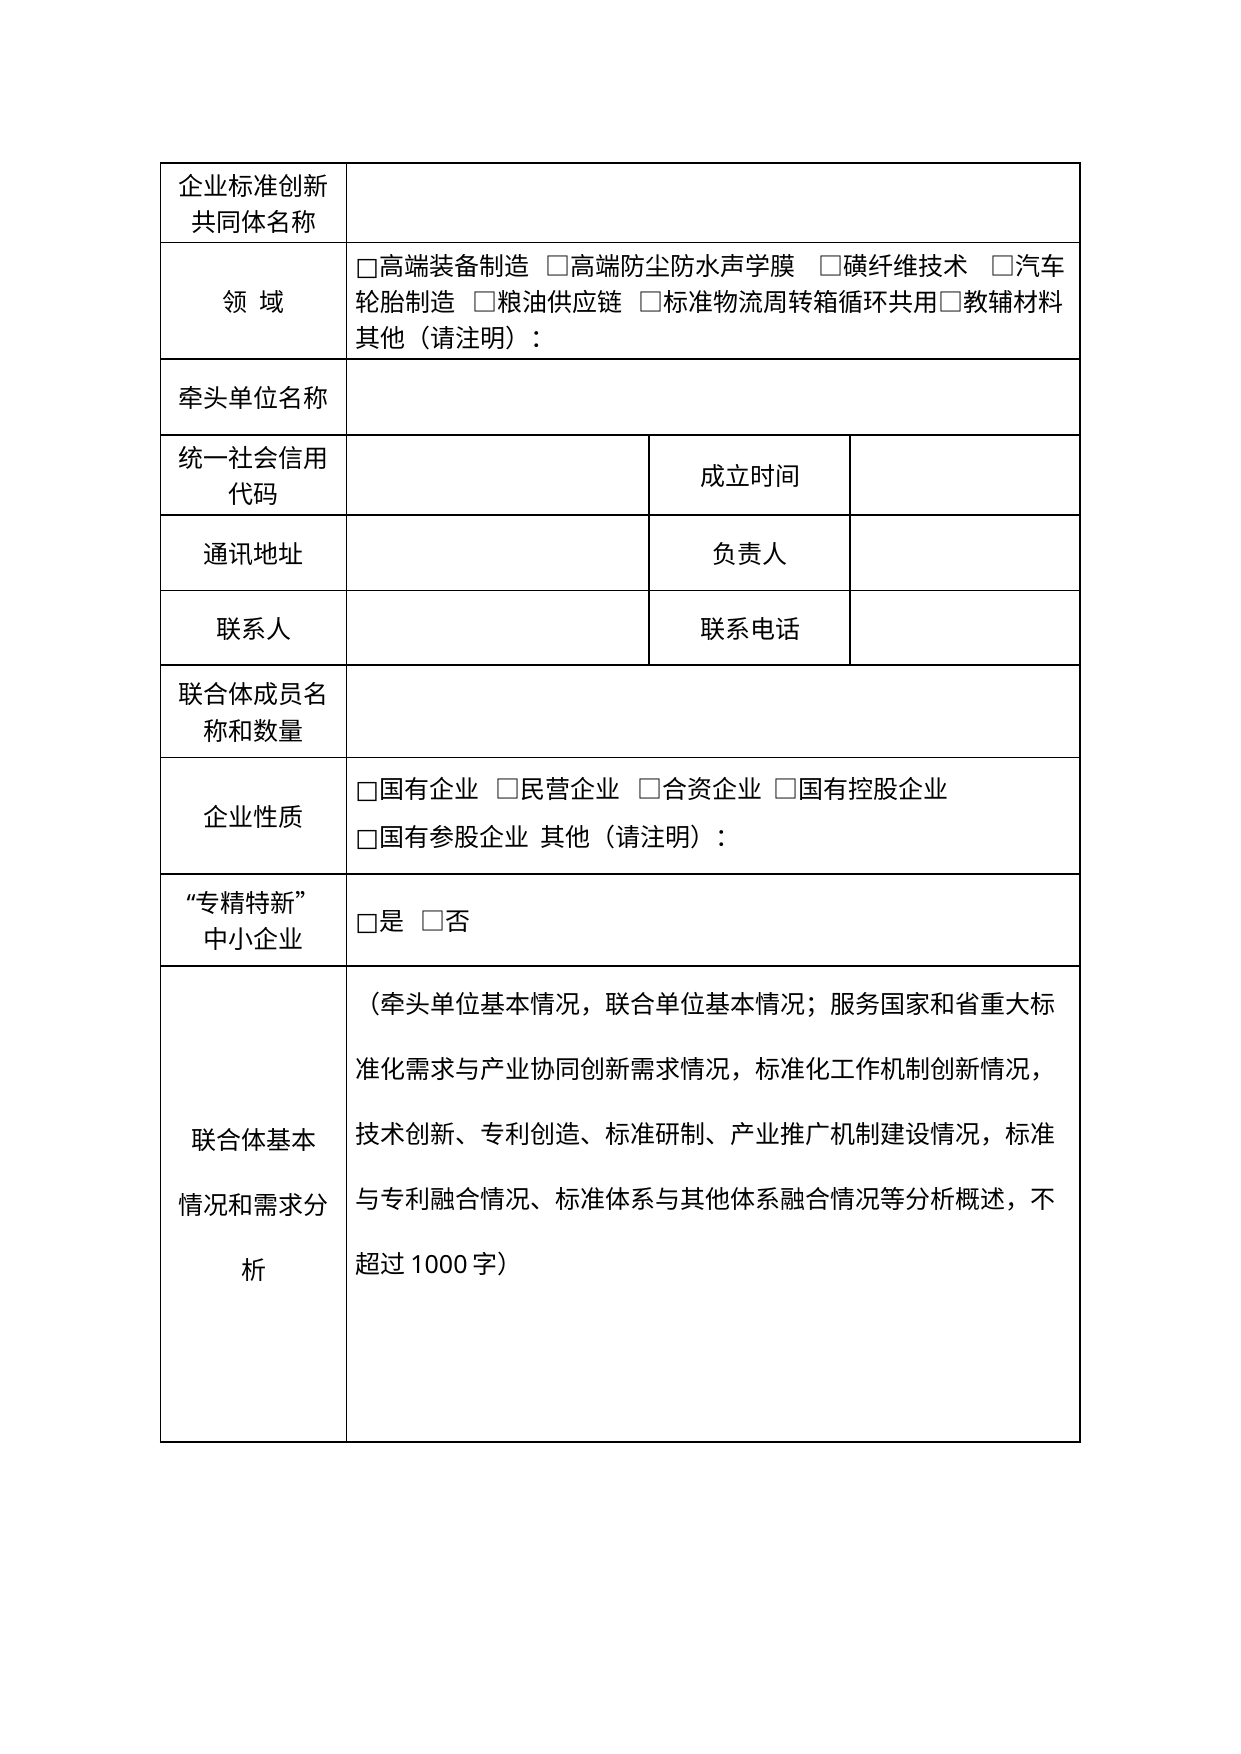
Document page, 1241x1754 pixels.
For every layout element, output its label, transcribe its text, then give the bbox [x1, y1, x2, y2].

table_cell 联合体成员名称和数量 [161, 666, 346, 756]
table_cell 企业性质 [161, 758, 346, 873]
table_cell 牵头单位名称 [161, 360, 346, 434]
table_cell [347, 591, 648, 664]
table_cell [851, 436, 1079, 514]
table_cell □国有企业 □民营企业 □合资企业 □国有控股企业 □国有参股企业 其他（请注明）： [347, 758, 1079, 873]
table_cell 联系人 [161, 591, 346, 664]
table_cell 联系电话 [650, 591, 849, 664]
table_cell [347, 360, 1079, 434]
table_cell □高端装备制造 □高端防尘防水声学膜 □磺纤维技术 □汽车轮胎制造 □粮油供应链 □标准物流周转箱循环共用□教辅材料 其他（请注明）： [347, 243, 1079, 358]
table_cell （牵头单位基本情况，联合单位基本情况；服务国家和省重大标准化需求与产业协同创新需求情况，标准化工作机制创新情况，技术创新、专利创造、标准研制、产业推广机制建设情况，标准与专利融合情况、标准体系与其他体系融合情况等分析概述，不超过1000字） [347, 967, 1079, 1441]
table_cell 联合体基本 情况和需求分析 [161, 967, 346, 1441]
table_cell [347, 436, 648, 514]
table_cell 负责人 [650, 516, 849, 589]
table_cell [347, 666, 1079, 756]
table_cell [347, 516, 648, 589]
table_cell 通讯地址 [161, 516, 346, 589]
table_cell 成立时间 [650, 436, 849, 514]
table_header 企业标准创新共同体名称 [161, 164, 346, 242]
table_cell [851, 591, 1079, 664]
table_cell □是 □否 [347, 875, 1079, 965]
table_cell “专精特新” 中小企业 [161, 875, 346, 965]
table_cell 统一社会信用代码 [161, 436, 346, 514]
table_cell [851, 516, 1079, 589]
table_header [347, 164, 1079, 242]
table_cell 领 域 [161, 243, 346, 358]
